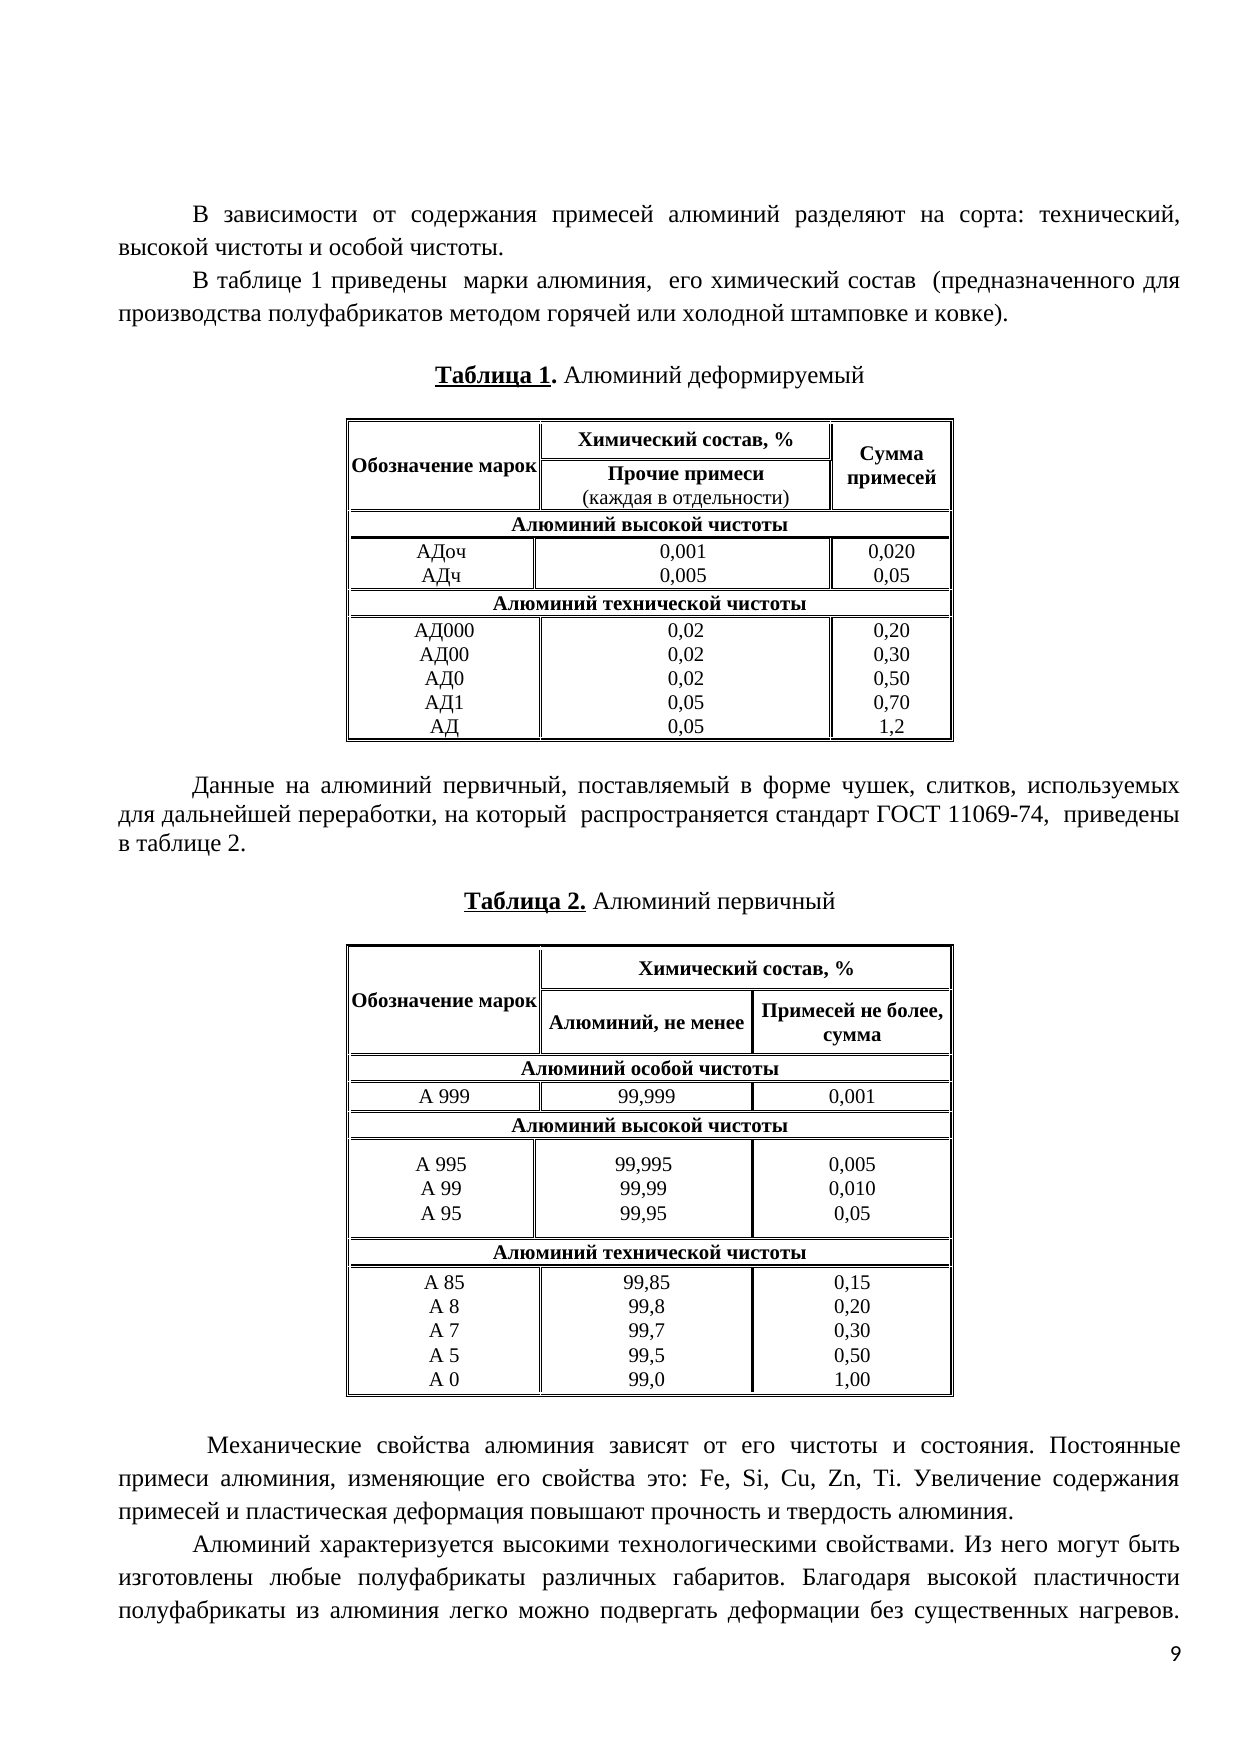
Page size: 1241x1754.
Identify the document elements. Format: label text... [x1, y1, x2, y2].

table_cell 0,020 0,05 [833, 536, 950, 587]
table_cell АД000 АД00 АД0 АД1 АД [347, 615, 541, 738]
table_cell Примесей не более, сумма [752, 988, 952, 1052]
table_cell 0,02 0,02 0,02 0,05 0,05 [541, 616, 831, 738]
table_cell Прочие примеси (каждая в отдельности) [542, 461, 829, 509]
table_cell Алюминий технической чистоты [347, 1237, 952, 1264]
table_cell Алюминий, не менее [542, 991, 751, 1052]
table_cell 0,001 0,005 [536, 539, 829, 587]
table_cell 99,999 [542, 1083, 751, 1109]
text Таблица 1. Алюминий деформируемый [118, 360, 1181, 389]
text В зависимости от содержания примесей алюминий разделяют на сорта: технический, высокой чистоты и особой чистоты. [118, 199, 1181, 261]
text В таблице 1 приведены марки алюминия, его химический состав (предназначенного для производства полуфабрикатов методом горячей или холодной штамповке и ковке). [118, 265, 1181, 327]
table_cell 0,001 [752, 1080, 952, 1109]
table_cell Алюминий высокой чистоты [349, 1110, 951, 1137]
table_cell 99,995 99,99 99,95 [536, 1140, 751, 1237]
table_header Обозначение марок [349, 947, 541, 1052]
table_cell Алюминий высокой чистоты [347, 509, 952, 536]
table_header Химический состав, % [541, 420, 831, 457]
table_cell А 999 [347, 1080, 541, 1109]
text Механические свойства алюминия зависят от его чистоты и состояния. Постоянные примеси алюминия, изменяющие его свойства это: Fe, Si, Cu, Zn, Ti. Увеличение содержания примесей и пластическая деформация повышают прочность и твердость алюминия. [118, 1430, 1181, 1525]
text Данные на алюминий первичный, поставляемый в форме чушек, слитков, используемых для дальнейшей переработки, на который распространяется стандарт ГОСТ 11069-74, приведены в таблице 2. [118, 771, 1181, 857]
table_cell АДоч АДч [349, 536, 533, 587]
table_cell А 995 А 99 А 95 [347, 1137, 534, 1237]
table_header Химический состав, % [541, 947, 950, 988]
text Таблица 2. Алюминий первичный [118, 886, 1181, 915]
table_header Сумма примесей [831, 422, 950, 509]
table_cell 0,20 0,30 0,50 0,70 1,2 [831, 615, 952, 738]
table_cell 0,15 0,20 0,30 0,50 1,00 [752, 1264, 951, 1394]
table_cell 99,85 99,8 99,7 99,5 99,0 [541, 1268, 752, 1394]
table_cell Алюминий особой чистоты [349, 1053, 951, 1080]
table_cell А 85 А 8 А 7 А 5 А 0 [349, 1264, 541, 1394]
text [118, 1529, 1181, 1624]
table_header Обозначение марок [349, 422, 541, 509]
table_cell 0,005 0,010 0,05 [752, 1137, 952, 1237]
table_cell Алюминий технической чистоты [349, 588, 951, 615]
